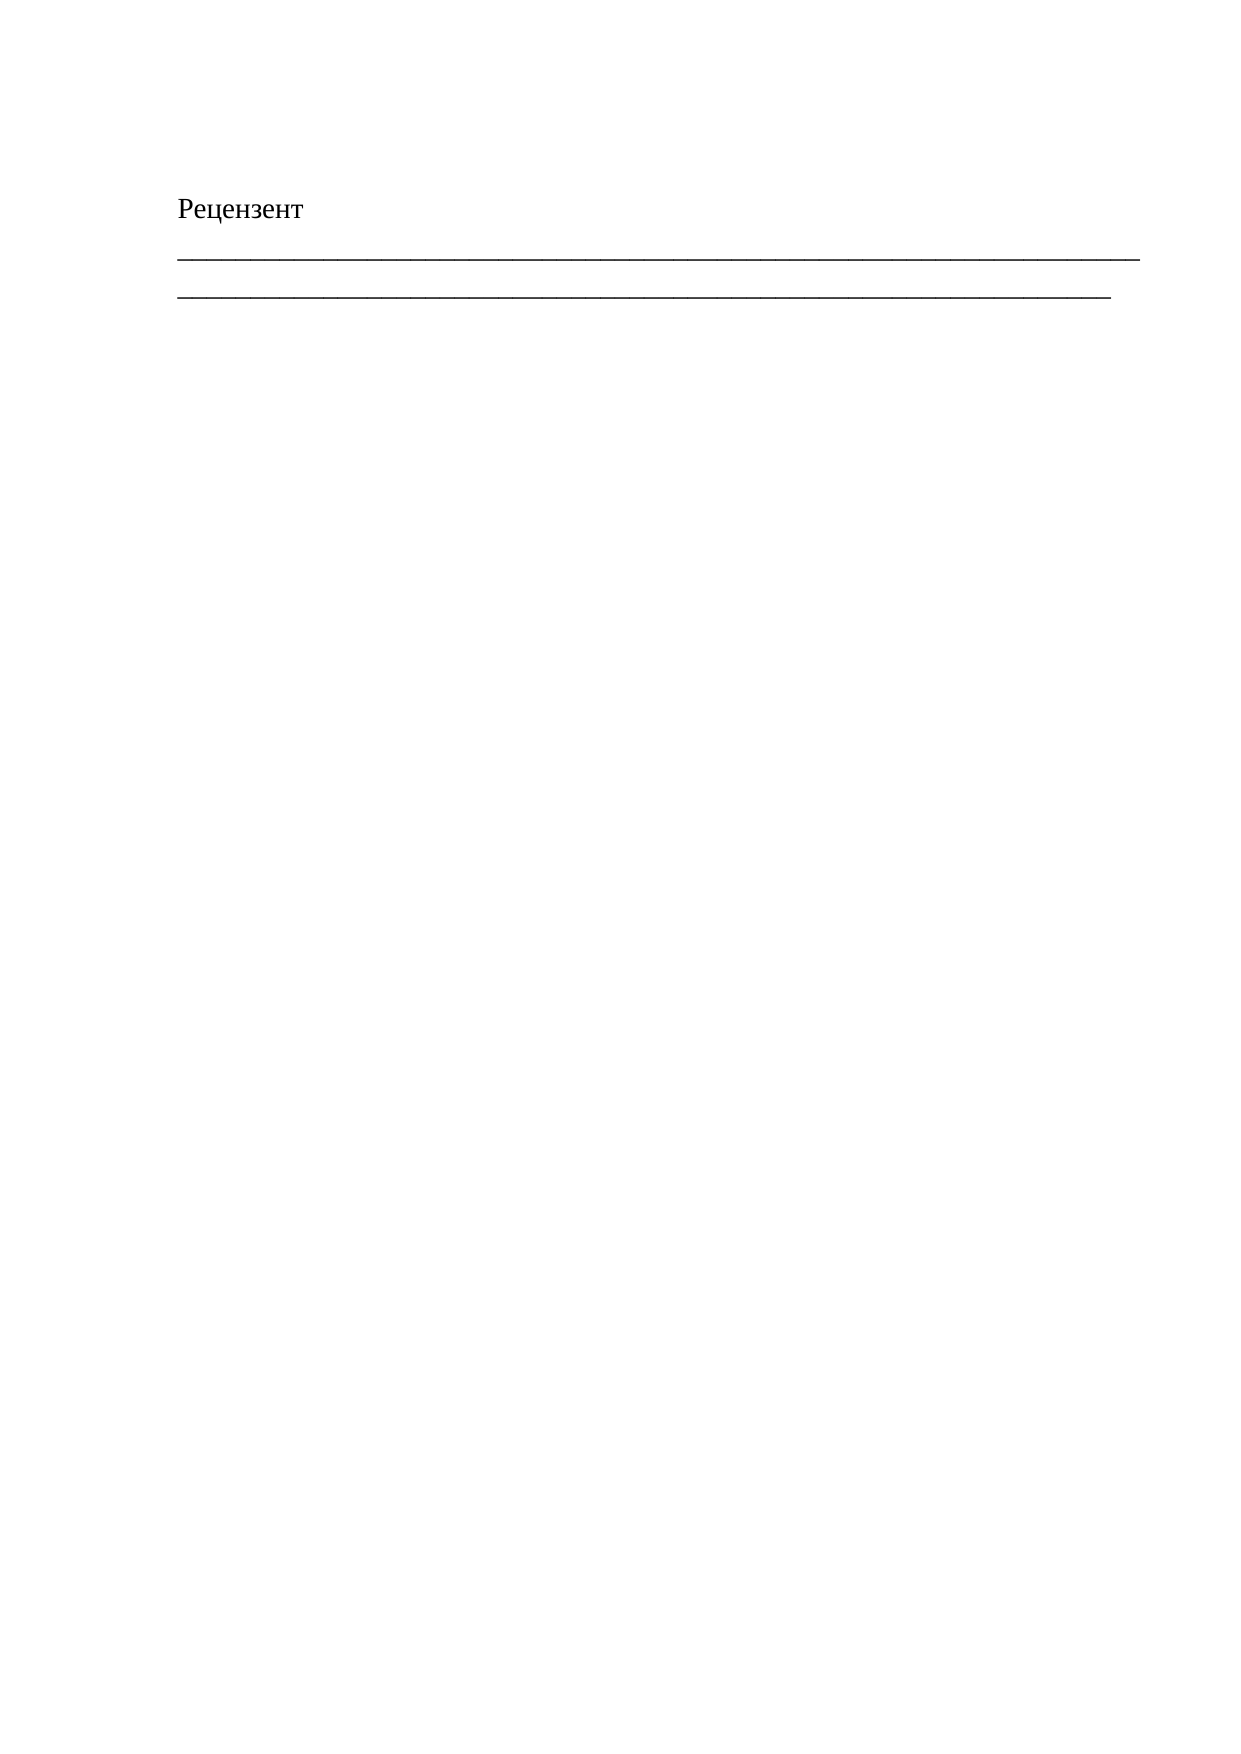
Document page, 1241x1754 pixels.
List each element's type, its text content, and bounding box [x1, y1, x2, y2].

text Рецензент __________________________________________________________________________________________________________________________________ [177, 191, 1152, 302]
